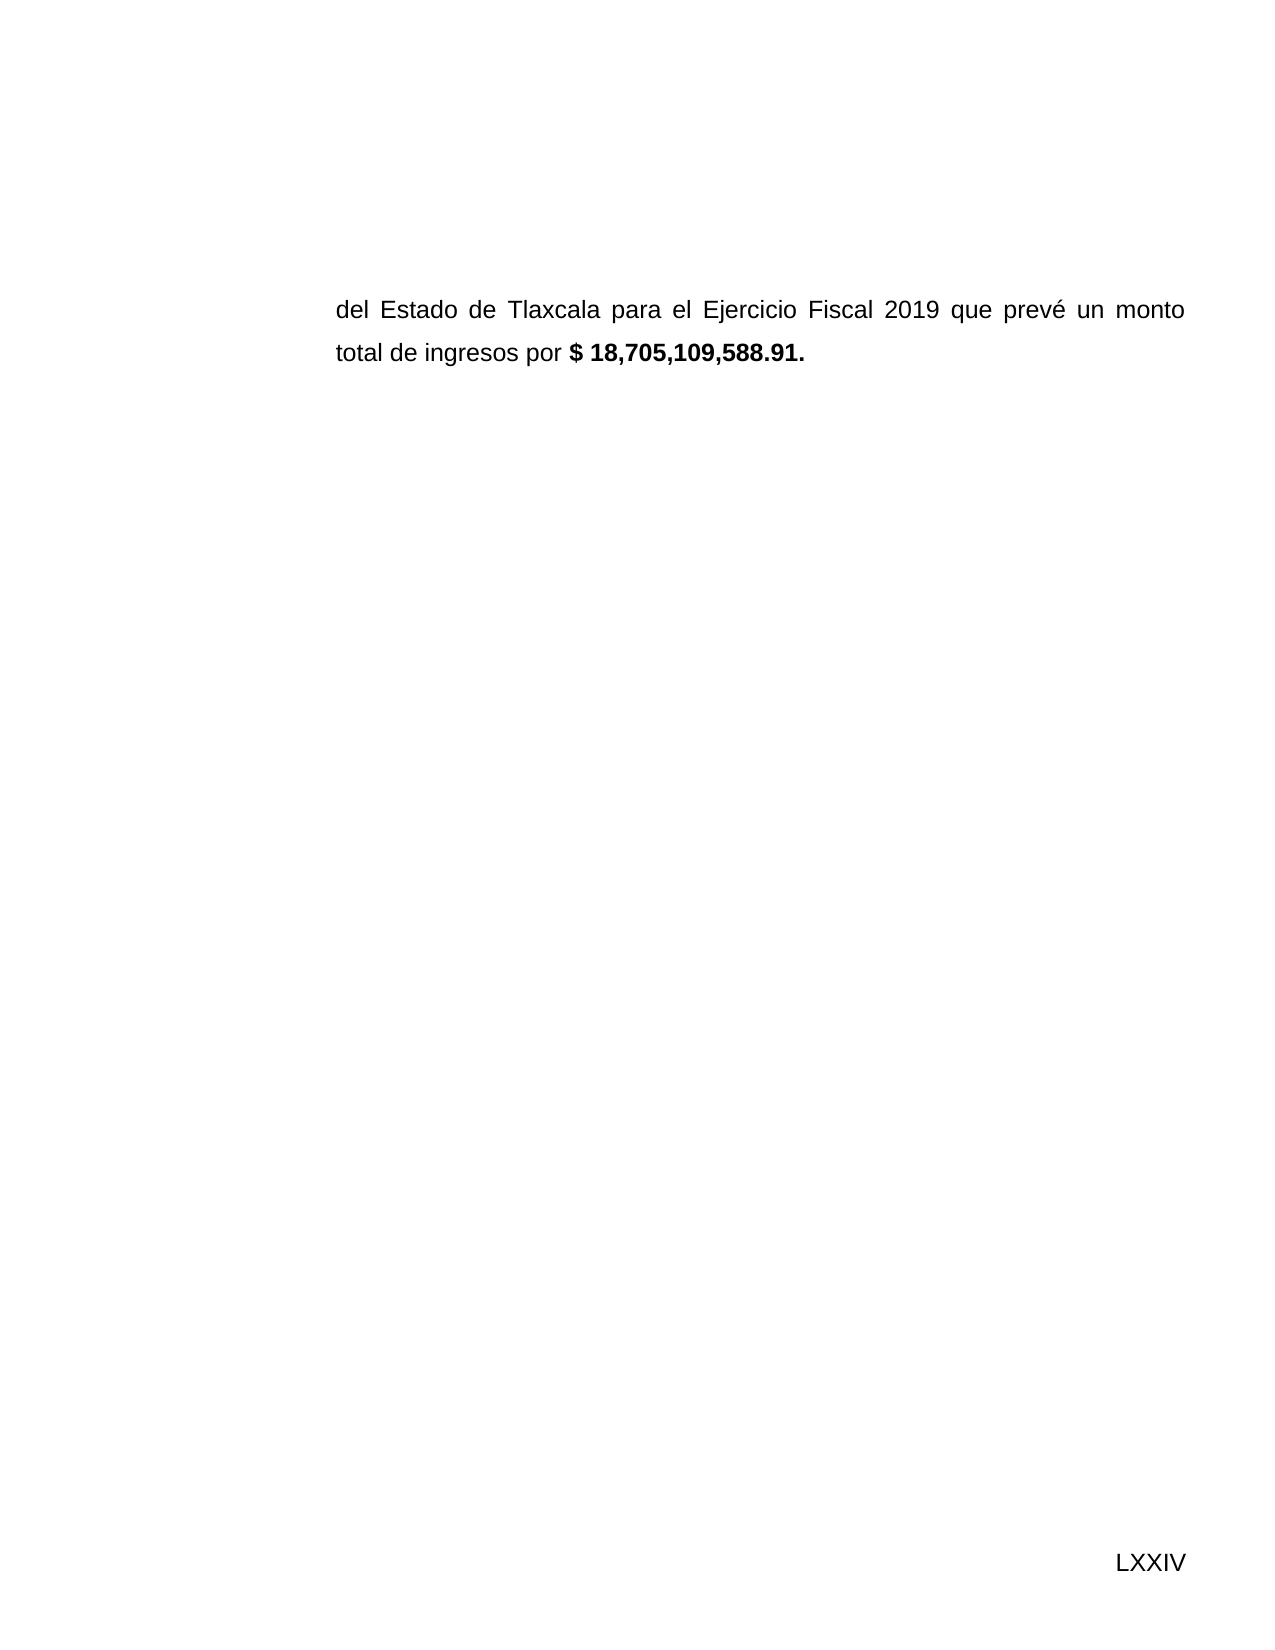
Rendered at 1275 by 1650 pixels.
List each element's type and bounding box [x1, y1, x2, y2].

text [336, 295, 1186, 367]
